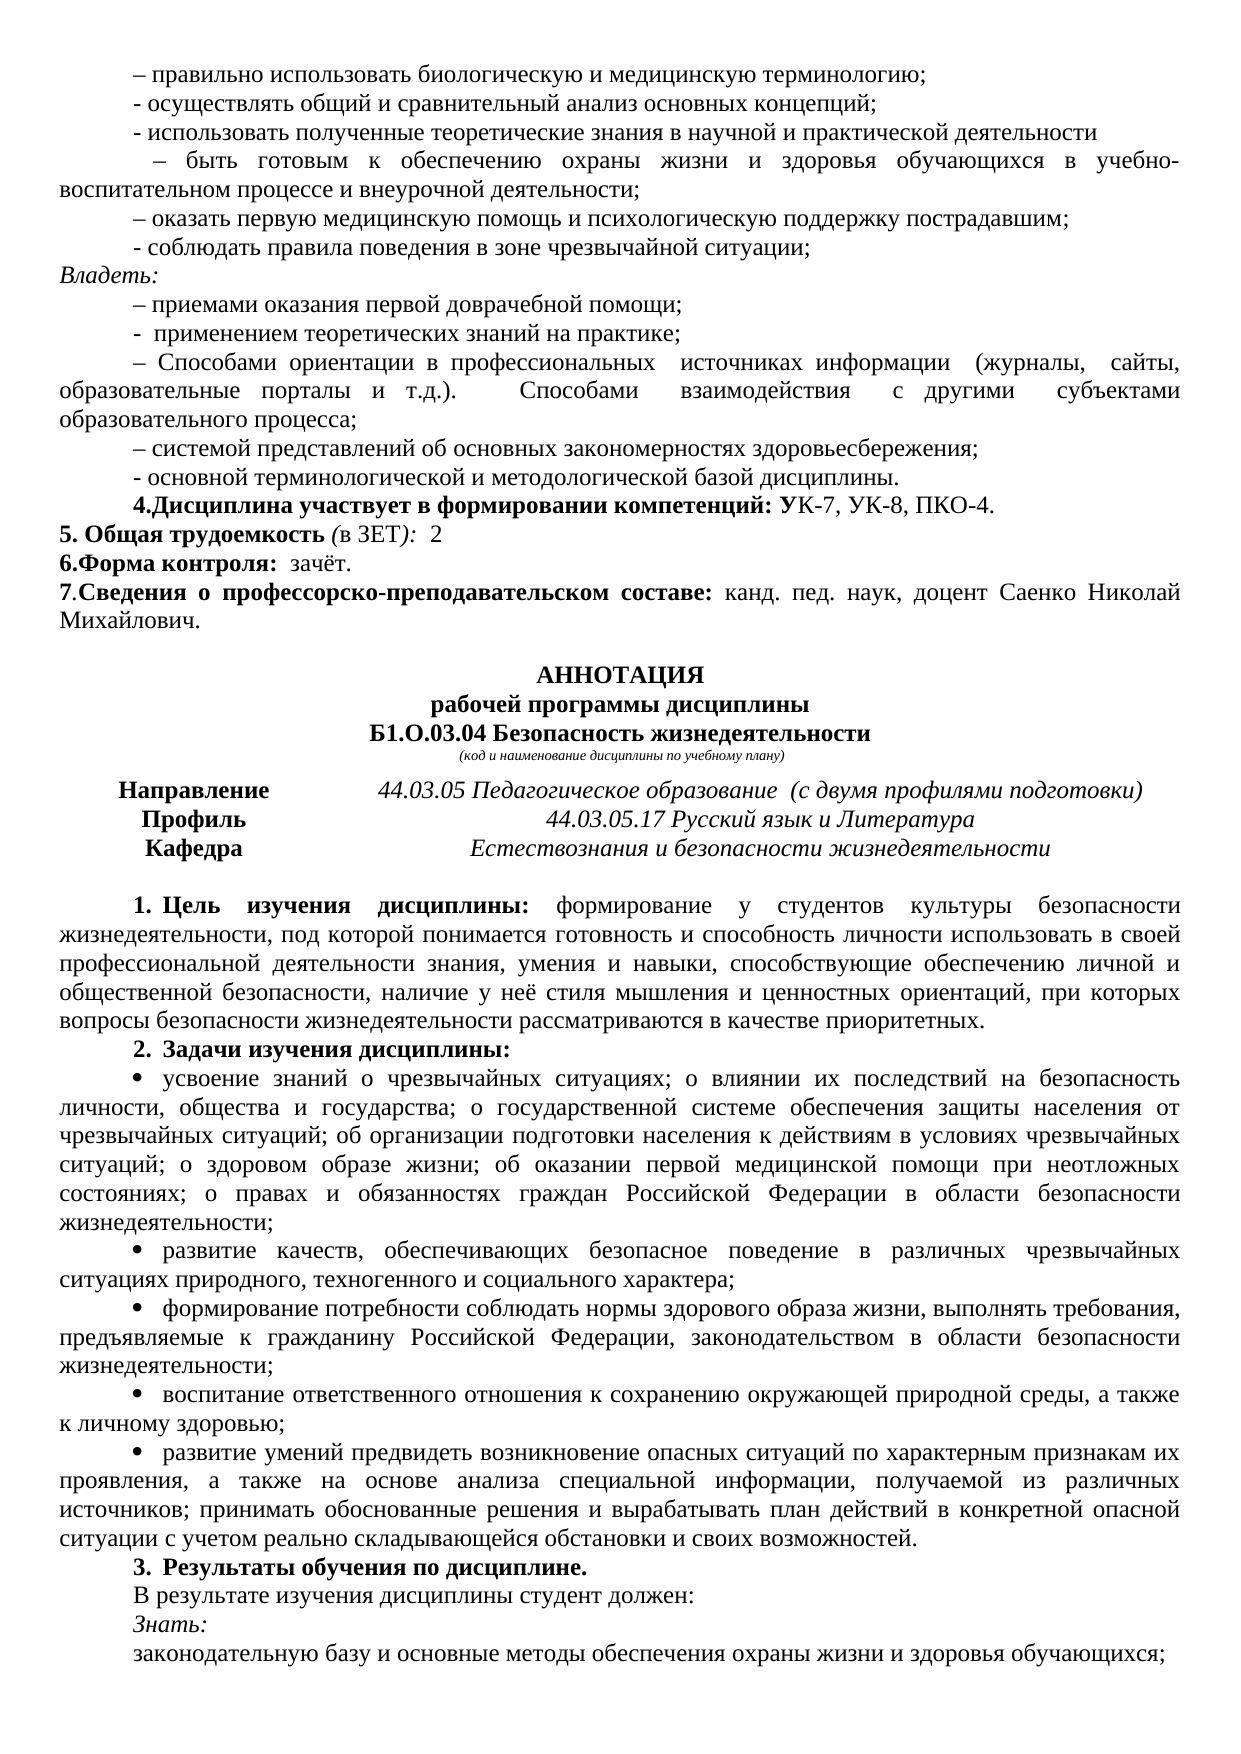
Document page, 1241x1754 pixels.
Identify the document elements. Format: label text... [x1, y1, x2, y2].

text - осуществлять общий и сравнительный анализ основных концепций; [59, 88, 1181, 117]
text - использовать полученные теоретические знания в научной и практической деятельности [59, 117, 1181, 145]
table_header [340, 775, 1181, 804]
list усвоение знаний о чрезвычайных ситуациях; о влиянии их последствий на безопасность личности, общества и государства; о государственной системе обеспечения защиты населения от чрезвычайных ситуаций; об организации подготовки населения к действиям в условиях чрезвычайных ситуаций; о здоровом образе жизни; об оказании первой медицинской помощи при неотложных состояниях; о правах и обязанностях граждан Российской Федерации в области безопасности жизнедеятельности; [59, 1063, 1181, 1235]
text – быть готовым к обеспечению охраны жизни и здоровья обучающихся в учебно-воспитательном процессе и внеурочной деятельности; [59, 145, 1181, 203]
text – Способами ориентации в профессиональных источниках информации (журналы, сайты, образовательные порталы и т.д.). Способами взаимодействия с другими субъектами образовательного процесса; [59, 347, 1181, 433]
text (код и наименование дисциплины по учебному плану) [59, 747, 1181, 775]
list развитие качеств, обеспечивающих безопасное поведение в различных чрезвычайных ситуациях природного, техногенного и социального характера; [59, 1235, 1181, 1293]
text – оказать первую медицинскую помощь и психологическую поддержку пострадавшим; [59, 203, 1181, 232]
text Знать: [59, 1609, 1181, 1638]
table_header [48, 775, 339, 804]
text – приемами оказания первой доврачебной помощи; [59, 289, 1181, 318]
text – правильно использовать биологическую и медицинскую терминологию; [59, 59, 1181, 88]
text Б1.О.03.04 Безопасность жизнедеятельности [59, 718, 1181, 747]
list формирование потребности соблюдать нормы здорового образа жизни, выполнять требования, предъявляемые к гражданину Российской Федерации, законодательством в области безопасности жизнедеятельности; [59, 1293, 1181, 1379]
list 5. Общая трудоемкость (в ЗЕТ): 2 [59, 519, 1181, 548]
list Результаты обучения по дисциплине. [59, 1552, 1181, 1580]
text АННОТАЦИЯ [59, 660, 1181, 689]
text - основной терминологической и методологической базой дисциплины. [59, 462, 1181, 490]
list 6.Форма контроля: зачёт. [59, 548, 1181, 577]
list воспитание ответственного отношения к сохранению окружающей природной среды, а также к личному здоровью; [59, 1379, 1181, 1437]
list В результате изучения дисциплины студент должен: [59, 1580, 1181, 1609]
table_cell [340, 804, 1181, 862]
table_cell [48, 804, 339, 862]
text рабочей программы дисциплины [59, 689, 1181, 718]
list 7.Сведения о профессорско-преподавательском составе: канд. пед. наук, доцент Саенко Николай Михайлович. [59, 577, 1181, 634]
list Задачи изучения дисциплины: [59, 1034, 1181, 1063]
text - соблюдать правила поведения в зоне чрезвычайной ситуации; [59, 232, 1181, 260]
text - применением теоретических знаний на практике; [59, 318, 1181, 347]
list Цель изучения дисциплины: формирование у студентов культуры безопасности жизнедеятельности, под которой понимается готовность и способность личности использовать в своей профессиональной деятельности знания, умения и навыки, способствующие обеспечению личной и общественной безопасности, наличие у неё стиля мышления и ценностных ориентаций, при которых вопросы безопасности жизнедеятельности рассматриваются в качестве приоритетных. [59, 890, 1181, 1034]
text законодательную базу и основные методы обеспечения охраны жизни и здоровья обучающихся; [59, 1638, 1181, 1667]
list Владеть: [59, 260, 1181, 289]
list развитие умений предвидеть возникновение опасных ситуаций по характерным признакам их проявления, а также на основе анализа специальной информации, получаемой из различных источников; принимать обоснованные решения и вырабатывать план действий в конкретной опасной ситуации с учетом реально складывающейся обстановки и своих возможностей. [59, 1437, 1181, 1552]
text – системой представлений об основных закономерностях здоровьесбережения; [59, 433, 1181, 462]
text 4.Дисциплина участвует в формировании компетенций: УК-7, УК-8, ПКО-4. [59, 490, 1181, 519]
